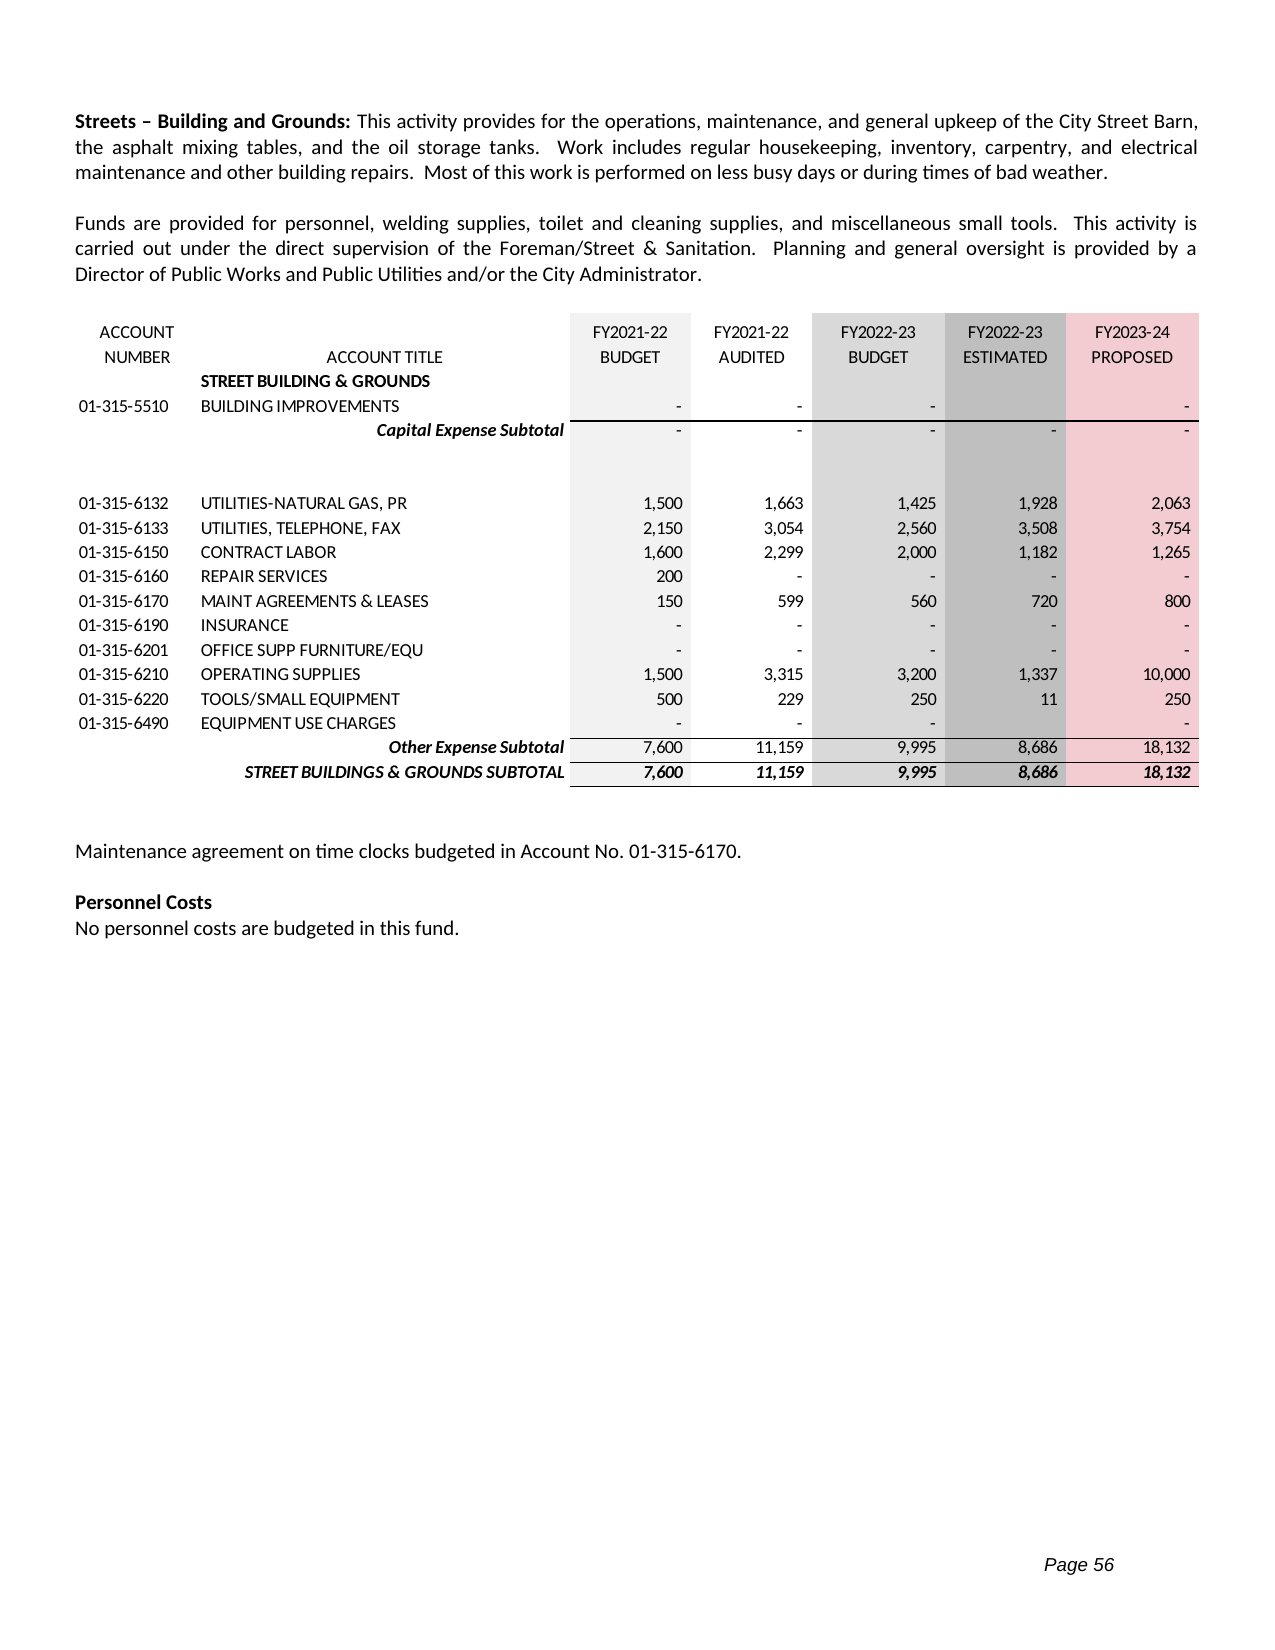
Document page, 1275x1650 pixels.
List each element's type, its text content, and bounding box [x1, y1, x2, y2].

text Personnel Costs [75, 889, 1200, 915]
text Funds are provided for personnel, welding supplies, toilet and cleaning supplies, and miscellaneous small tools. This activity is carried out under the direct supervision of the Foreman/Street & Sanitation. Planning and general oversight is provided by a Director of Public Works and Public Utilities and/or the City Administrator. [75, 210, 1200, 286]
text No personnel costs are budgeted in this fund. [75, 915, 1200, 940]
text Maintenance agreement on time clocks budgeted in Account No. 01-315-6170. [75, 838, 1200, 864]
text Streets – Building and Grounds: This activity provides for the operations, maintenance, and general upkeep of the City Street Barn, the asphalt mixing tables, and the oil storage tanks. Work includes regular housekeeping, inventory, carpentry, and electrical maintenance and other building repairs. Most of this work is performed on less busy days or during times of bad weather. [75, 108, 1200, 185]
